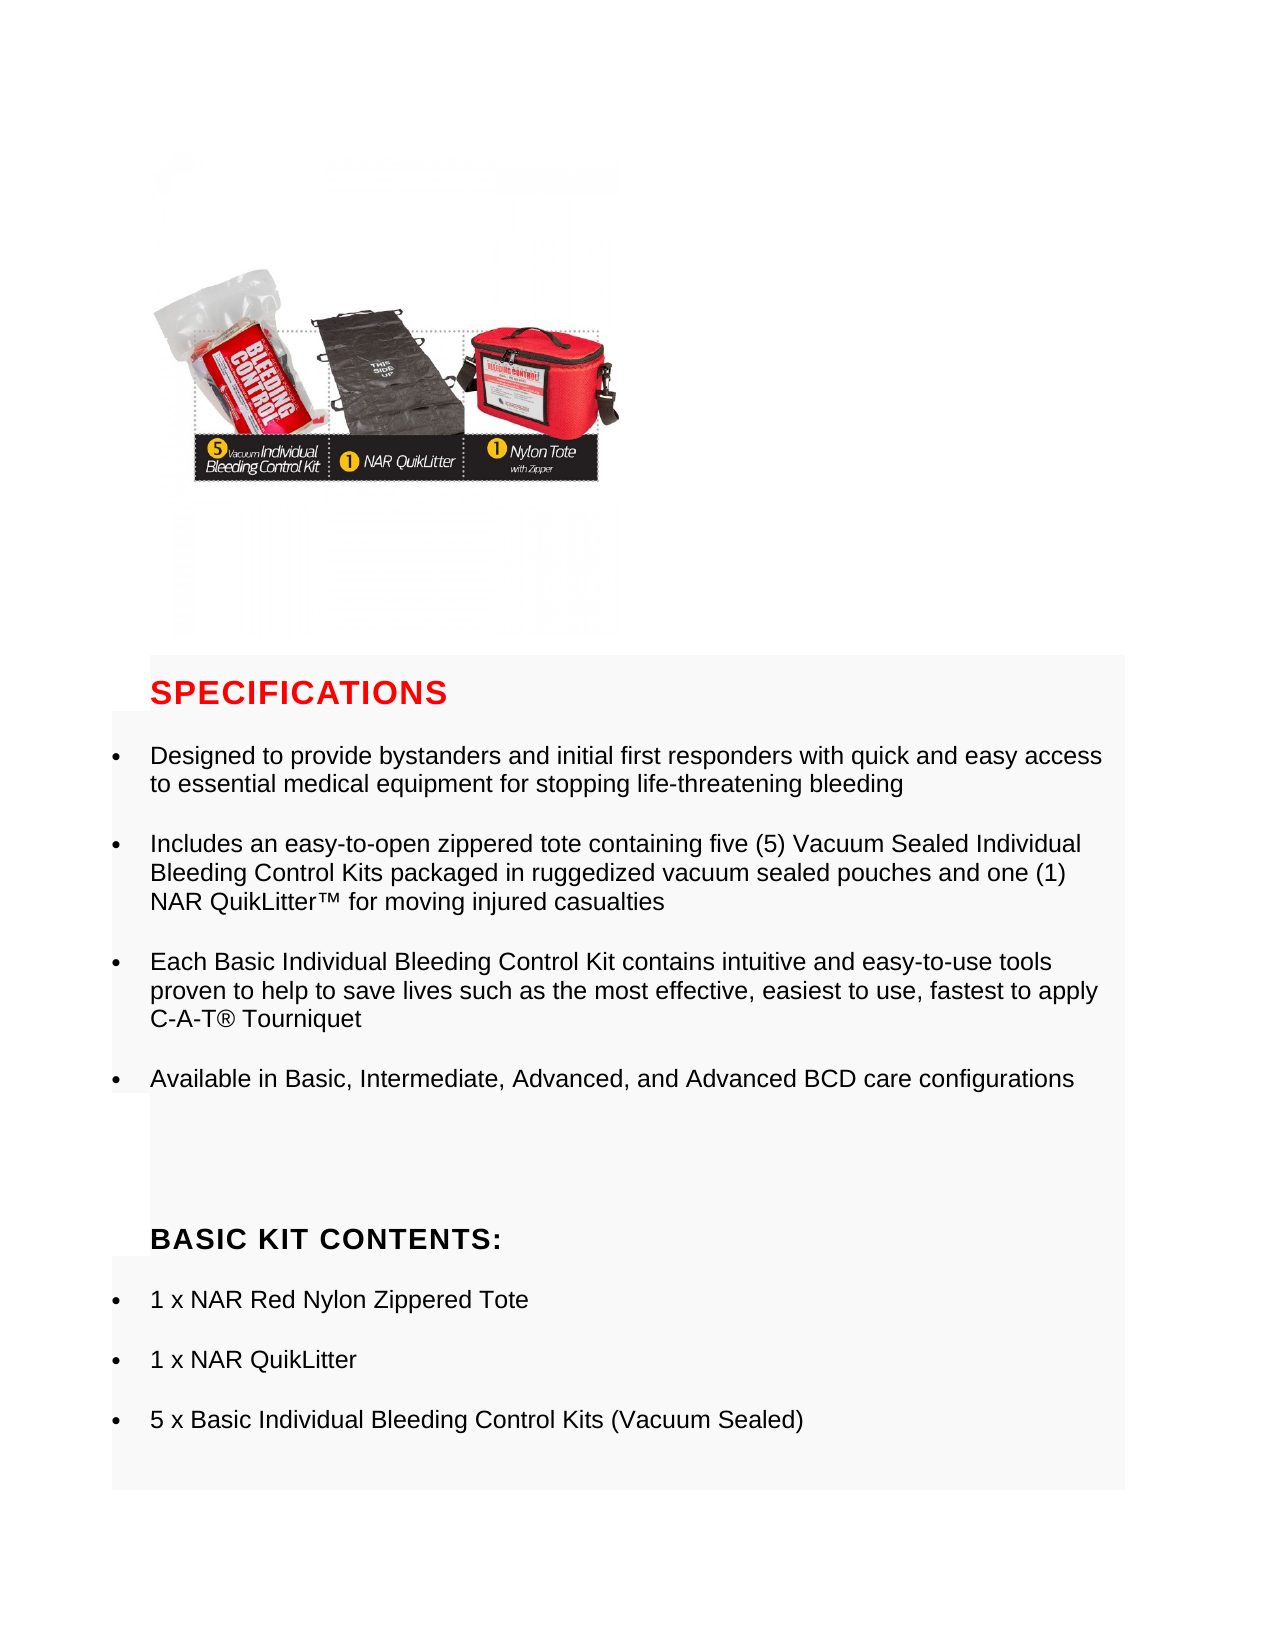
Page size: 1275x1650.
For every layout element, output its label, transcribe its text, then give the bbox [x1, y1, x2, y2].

text BASIC KIT CONTENTS: [150, 1202, 1125, 1256]
picture [150, 150, 620, 637]
list 1 x NAR QuikLitter [112, 1345, 1125, 1373]
list Available in Basic, Intermediate, Advanced, and Advanced BCD care configurations [112, 1064, 1125, 1093]
list Each Basic Individual Bleeding Control Kit contains intuitive and easy-to-use tools proven to help to save lives such as the most effective, easiest to use, fastest to apply C-A-T® Tourniquet [112, 947, 1125, 1033]
list Designed to provide bystanders and initial first responders with quick and easy access to essential medical equipment for stopping life-threatening bleeding [112, 741, 1125, 798]
list 5 x Basic Individual Bleeding Control Kits (Vacuum Sealed) [112, 1405, 1125, 1490]
list Includes an easy-to-open zippered tote containing five (5) Vacuum Sealed Individual Bleeding Control Kits packaged in ruggedized vacuum sealed pouches and one (1) NAR QuikLitter™ for moving injured casualties [112, 829, 1125, 916]
list 1 x NAR Red Nylon Zippered Tote [112, 1285, 1125, 1313]
text SPECIFICATIONS [150, 655, 1125, 711]
